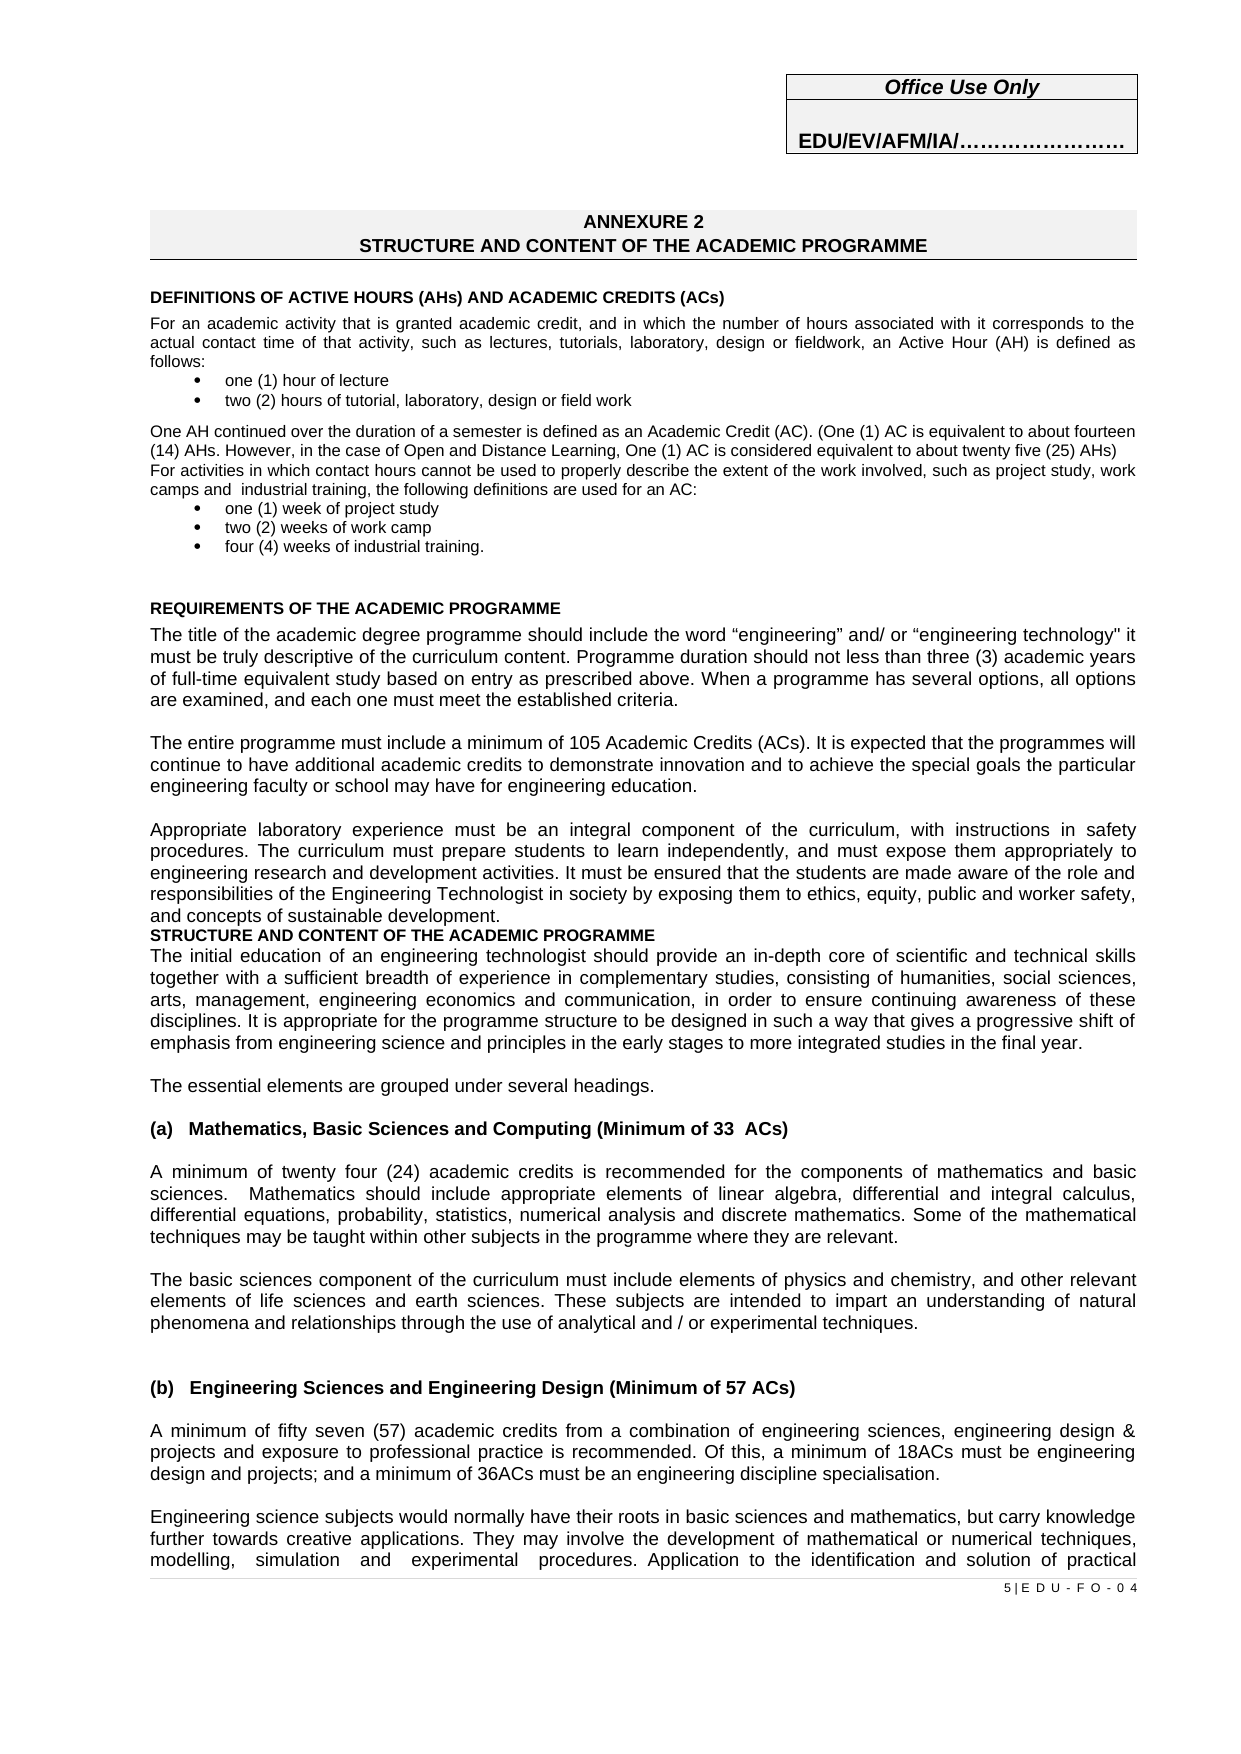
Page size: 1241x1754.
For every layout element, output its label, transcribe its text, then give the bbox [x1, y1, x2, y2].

subtitle REQUIREMENTS OF THE ACADEMIC PROGRAMME [150, 599, 1137, 618]
text For activities in which contact hours cannot be used to properly describe the extent of the work involved, such as project study, work camps and industrial training, the following definitions are used for an AC: [150, 460, 1137, 499]
text The initial education of an engineering technologist should provide an in-depth core of scientific and technical skills together with a sufficient breadth of experience in complementary studies, consisting of humanities, social sciences, arts, management, engineering economics and communication, in order to ensure continuing awareness of these disciplines. It is appropriate for the programme structure to be designed in such a way that gives a progressive shift of emphasis from engineering science and principles in the early stages to more integrated studies in the final year. [150, 945, 1137, 1053]
subtitle DEFINITIONS OF ACTIVE HOURS (AHs) AND ACADEMIC CREDITS (ACs) [150, 288, 1137, 307]
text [150, 1506, 1137, 1571]
list one (1) hour of lecture [150, 371, 1137, 390]
text One AH continued over the duration of a semester is defined as an Academic Credit (AC). (One (1) AC is equivalent to about fourteen (14) AHs. However, in the case of Open and Distance Learning, One (1) AC is considered equivalent to about twenty five (25) AHs) [150, 422, 1137, 460]
text The essential elements are grouped under several headings. [150, 1075, 1137, 1096]
list two (2) weeks of work camp [150, 518, 1137, 537]
text The basic sciences component of the curriculum must include elements of physics and chemistry, and other relevant elements of life sciences and earth sciences. These subjects are intended to impart an understanding of natural phenomena and relationships through the use of analytical and / or experimental techniques. [150, 1269, 1137, 1333]
text The entire programme must include a minimum of 105 Academic Credits (ACs). It is expected that the programmes will continue to have additional academic credits to demonstrate innovation and to achieve the special goals the particular engineering faculty or school may have for engineering education. [150, 732, 1137, 797]
text For an academic activity that is granted academic credit, and in which the number of hours associated with it corresponds to the actual contact time of that activity, such as lectures, tutorials, laboratory, design or fieldwork, an Active Hour (AH) is defined as follows: [150, 313, 1137, 371]
text Appropriate laboratory experience must be an integral component of the curriculum, with instructions in safety procedures. The curriculum must prepare students to learn independently, and must expose them appropriately to engineering research and development activities. It must be ensured that the students are made aware of the role and responsibilities of the Engineering Technologist in society by exposing them to ethics, equity, public and worker safety, and concepts of sustainable development. [150, 818, 1137, 926]
list ANNEXURE 2 [150, 210, 1137, 232]
text STRUCTURE AND CONTENT OF THE ACADEMIC PROGRAMME [150, 926, 1137, 945]
text (b) Engineering Sciences and Engineering Design (Minimum of 57 ACs) [150, 1377, 1137, 1398]
list two (2) hours of tutorial, laboratory, design or field work [150, 390, 1137, 409]
text A minimum of fifty seven (57) academic credits from a combination of engineering sciences, engineering design & projects and exposure to professional practice is recommended. Of this, a minimum of 18ACs must be engineering design and projects; and a minimum of 36ACs must be an engineering discipline specialisation. [150, 1420, 1137, 1484]
text A minimum of twenty four (24) academic credits is recommended for the components of mathematics and basic sciences. Mathematics should include appropriate elements of linear algebra, differential and integral calculus, differential equations, probability, statistics, numerical analysis and discrete mathematics. Some of the mathematical techniques may be taught within other subjects in the programme where they are relevant. [150, 1161, 1137, 1247]
text (a) Mathematics, Basic Sciences and Computing (Minimum of 33 ACs) [150, 1118, 1137, 1139]
list one (1) week of project study [150, 499, 1137, 518]
list STRUCTURE AND CONTENT OF THE ACADEMIC PROGRAMME [150, 235, 1137, 259]
list four (4) weeks of industrial training. [150, 537, 1137, 557]
text The title of the academic degree programme should include the word “engineering” and/ or “engineering technology" it must be truly descriptive of the curriculum content. Programme duration should not less than three (3) academic years of full-time equivalent study based on entry as prescribed above. When a programme has several options, all options are examined, and each one must meet the established criteria. [150, 624, 1137, 711]
